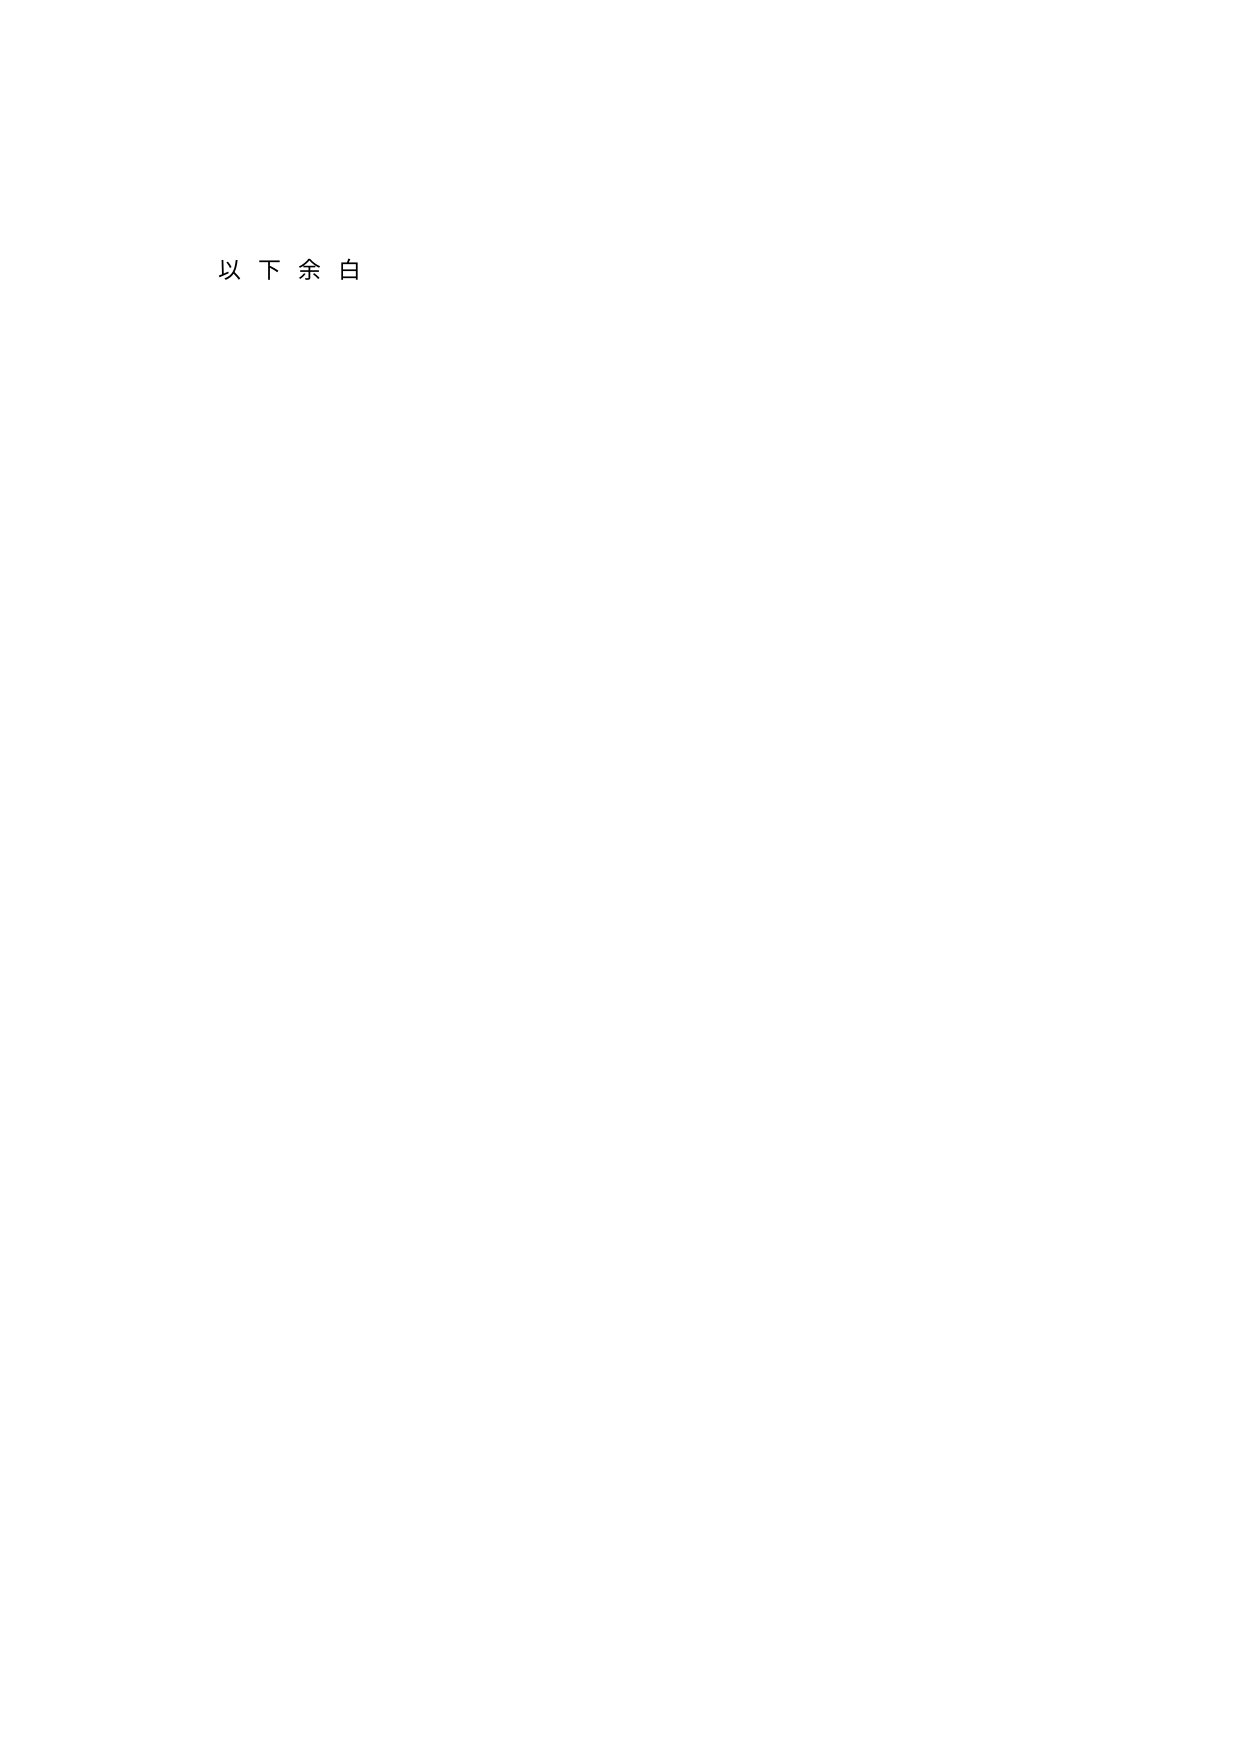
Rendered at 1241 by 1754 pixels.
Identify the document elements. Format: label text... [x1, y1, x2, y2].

text 以下余白 [178, 238, 1062, 299]
